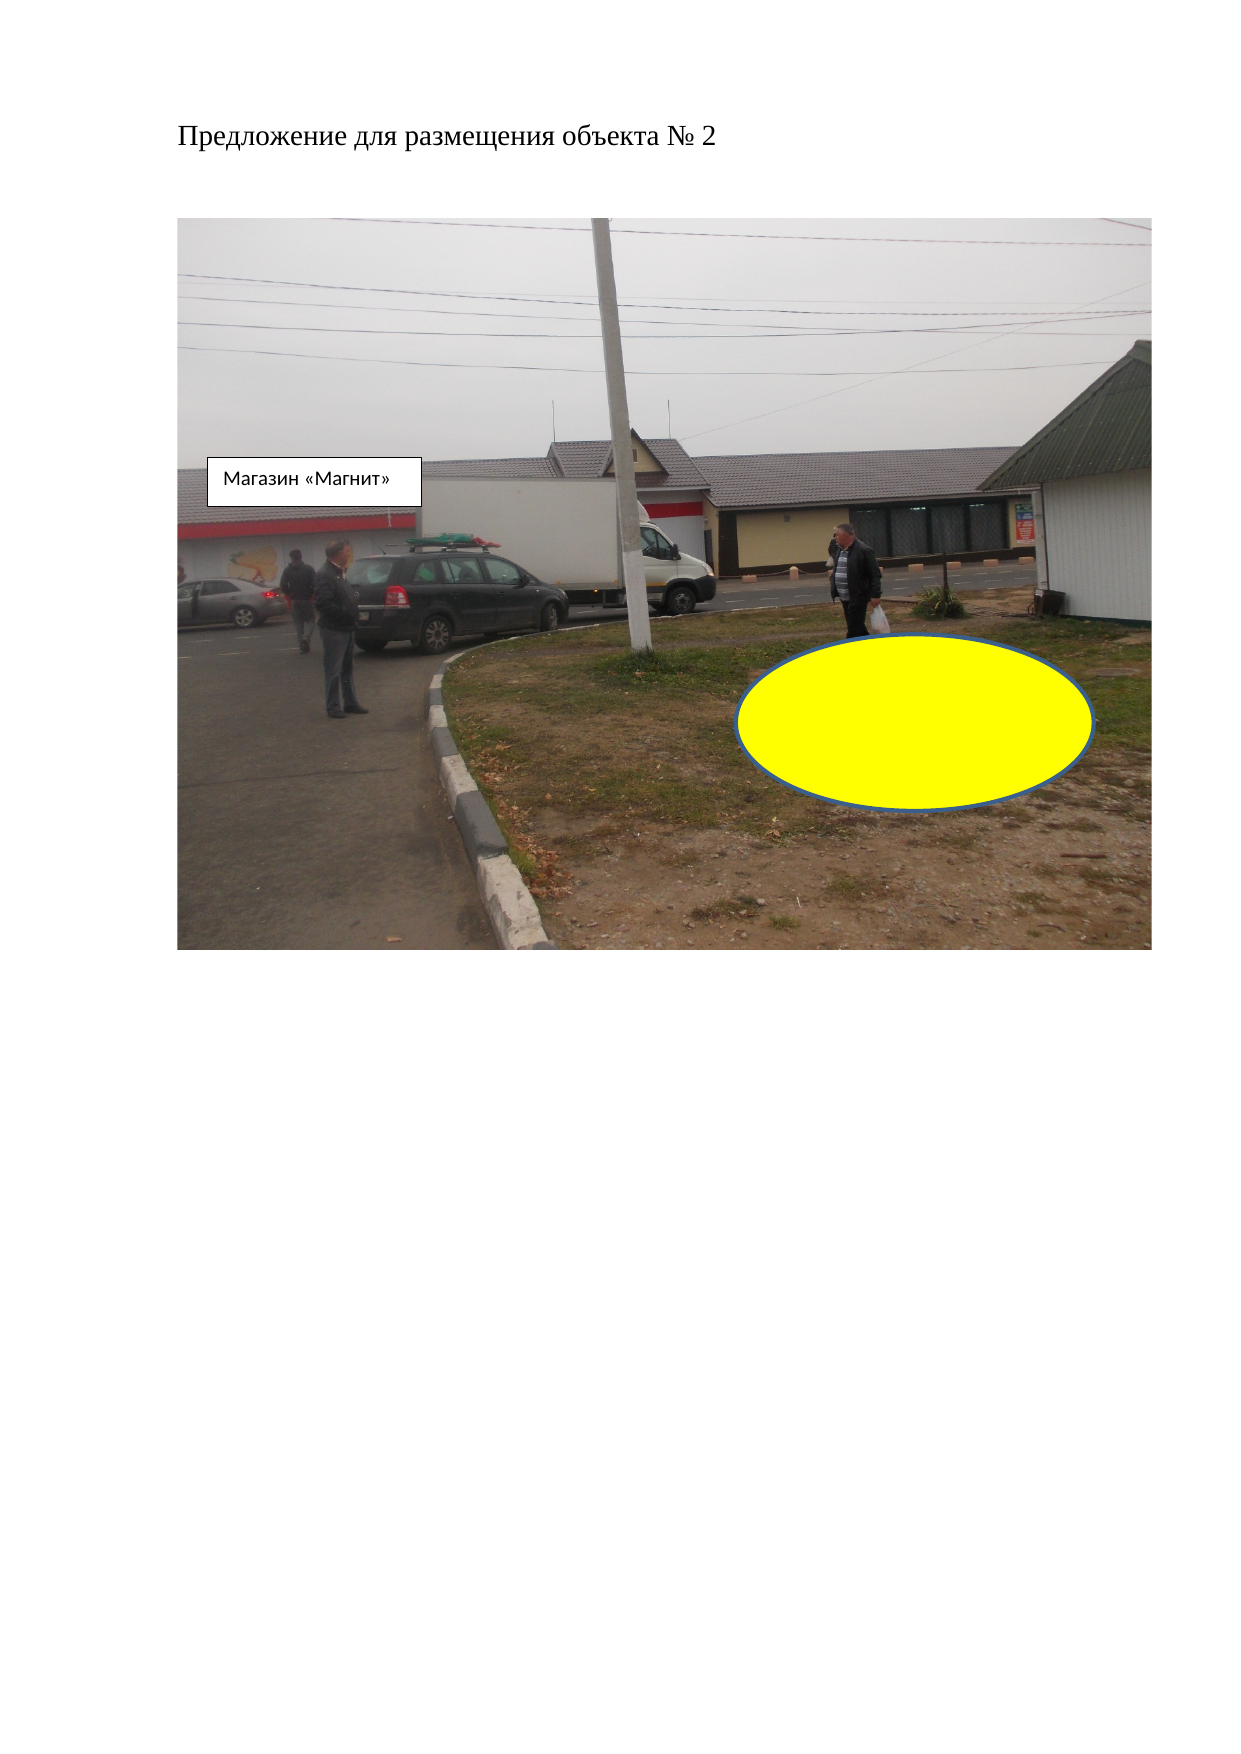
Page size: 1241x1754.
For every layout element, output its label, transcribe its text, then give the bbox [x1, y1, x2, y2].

text Предложение для размещения объекта № 2 [177, 118, 1152, 152]
picture [177, 218, 1152, 950]
